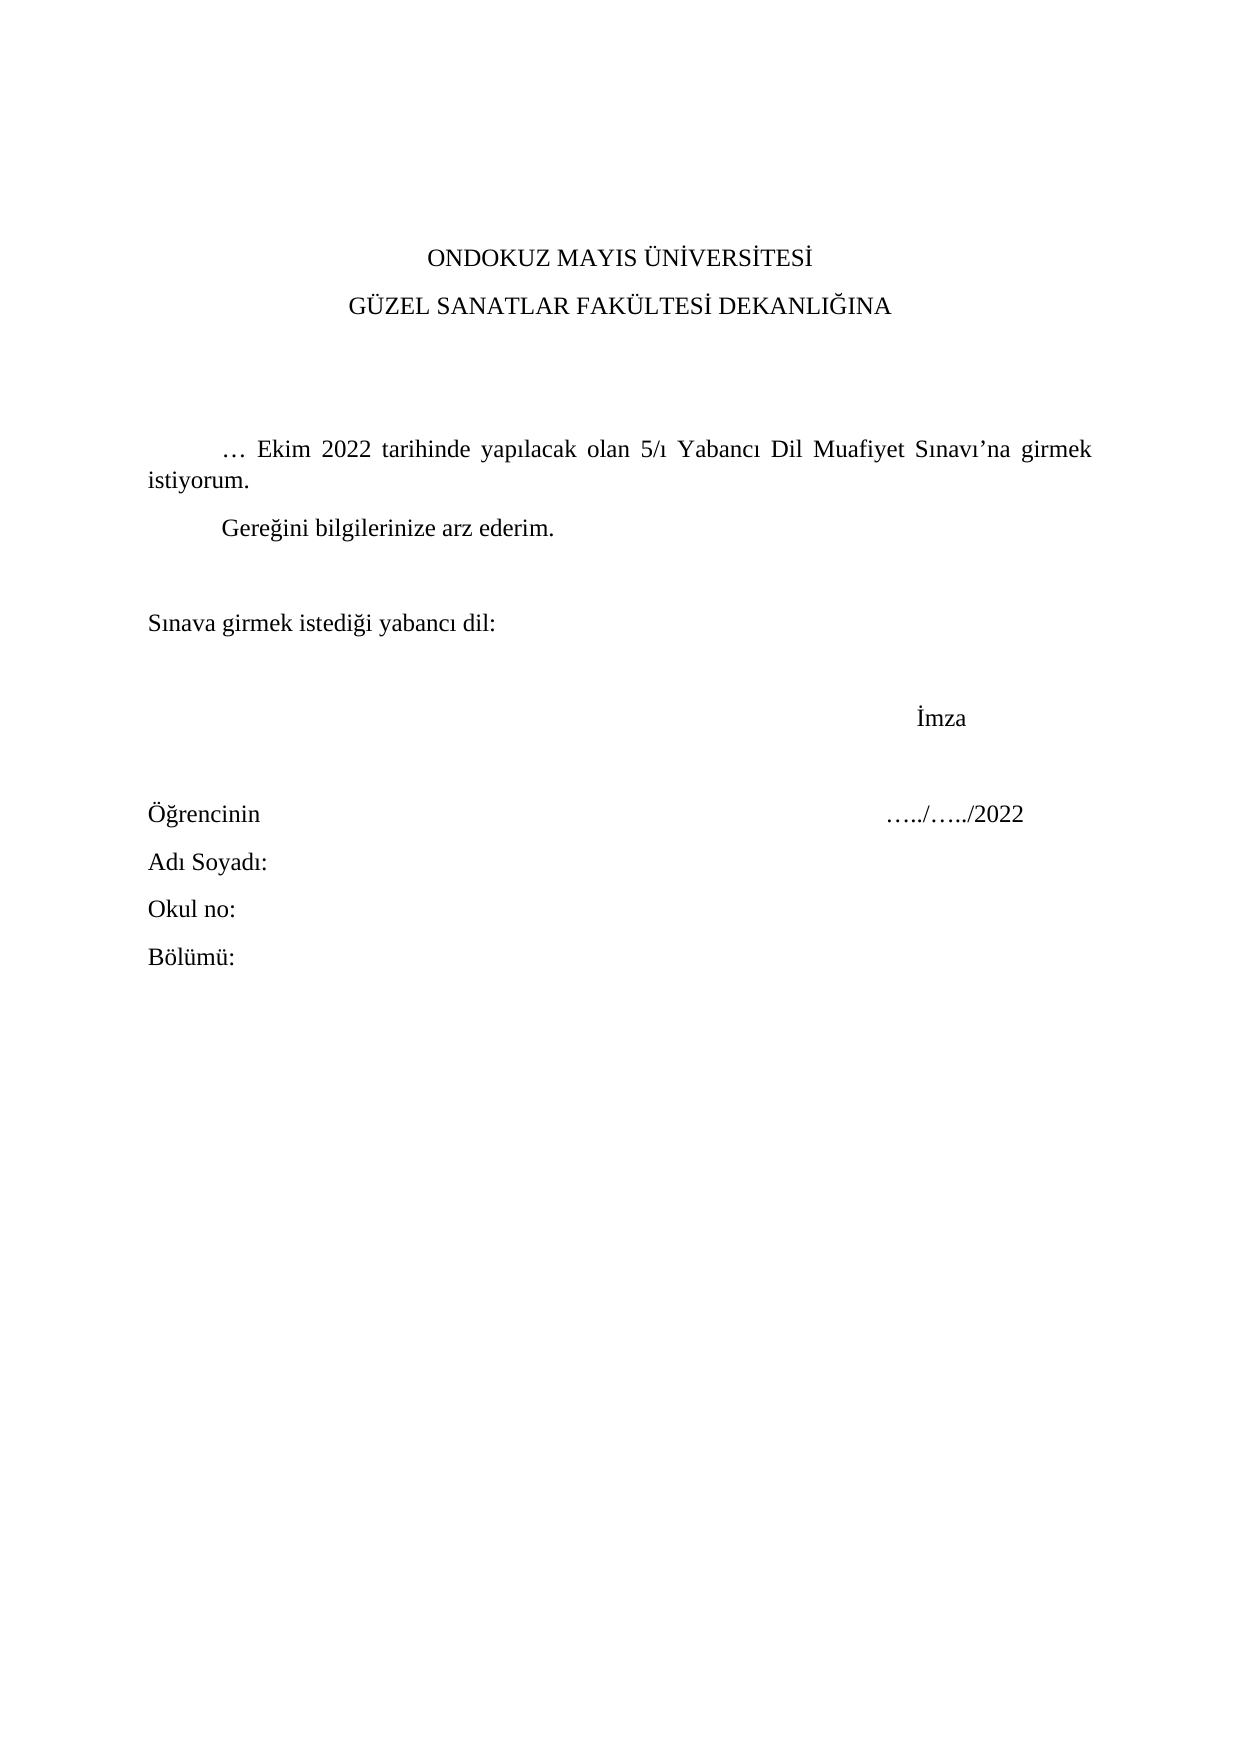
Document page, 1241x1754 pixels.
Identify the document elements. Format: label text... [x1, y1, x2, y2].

text Adı Soyadı: [148, 847, 1093, 875]
text Okul no: [148, 894, 1093, 923]
text ONDOKUZ MAYIS ÜNİVERSİTESİ [148, 243, 1093, 272]
text Sınava girmek istediği yabancı dil: [148, 608, 1093, 637]
text Bölümü: [148, 942, 1093, 971]
text GÜZEL SANATLAR FAKÜLTESİ DEKANLIĞINA [148, 291, 1093, 319]
text İmza [148, 703, 1093, 732]
text Öğrencinin …../…../2022 [148, 799, 1093, 828]
text Gereğini bilgilerinize arz ederim. [148, 513, 1093, 541]
text … Ekim 2022 tarihinde yapılacak olan 5/ı Yabancı Dil Muafiyet Sınavı’na girmek istiyorum. [148, 434, 1093, 494]
